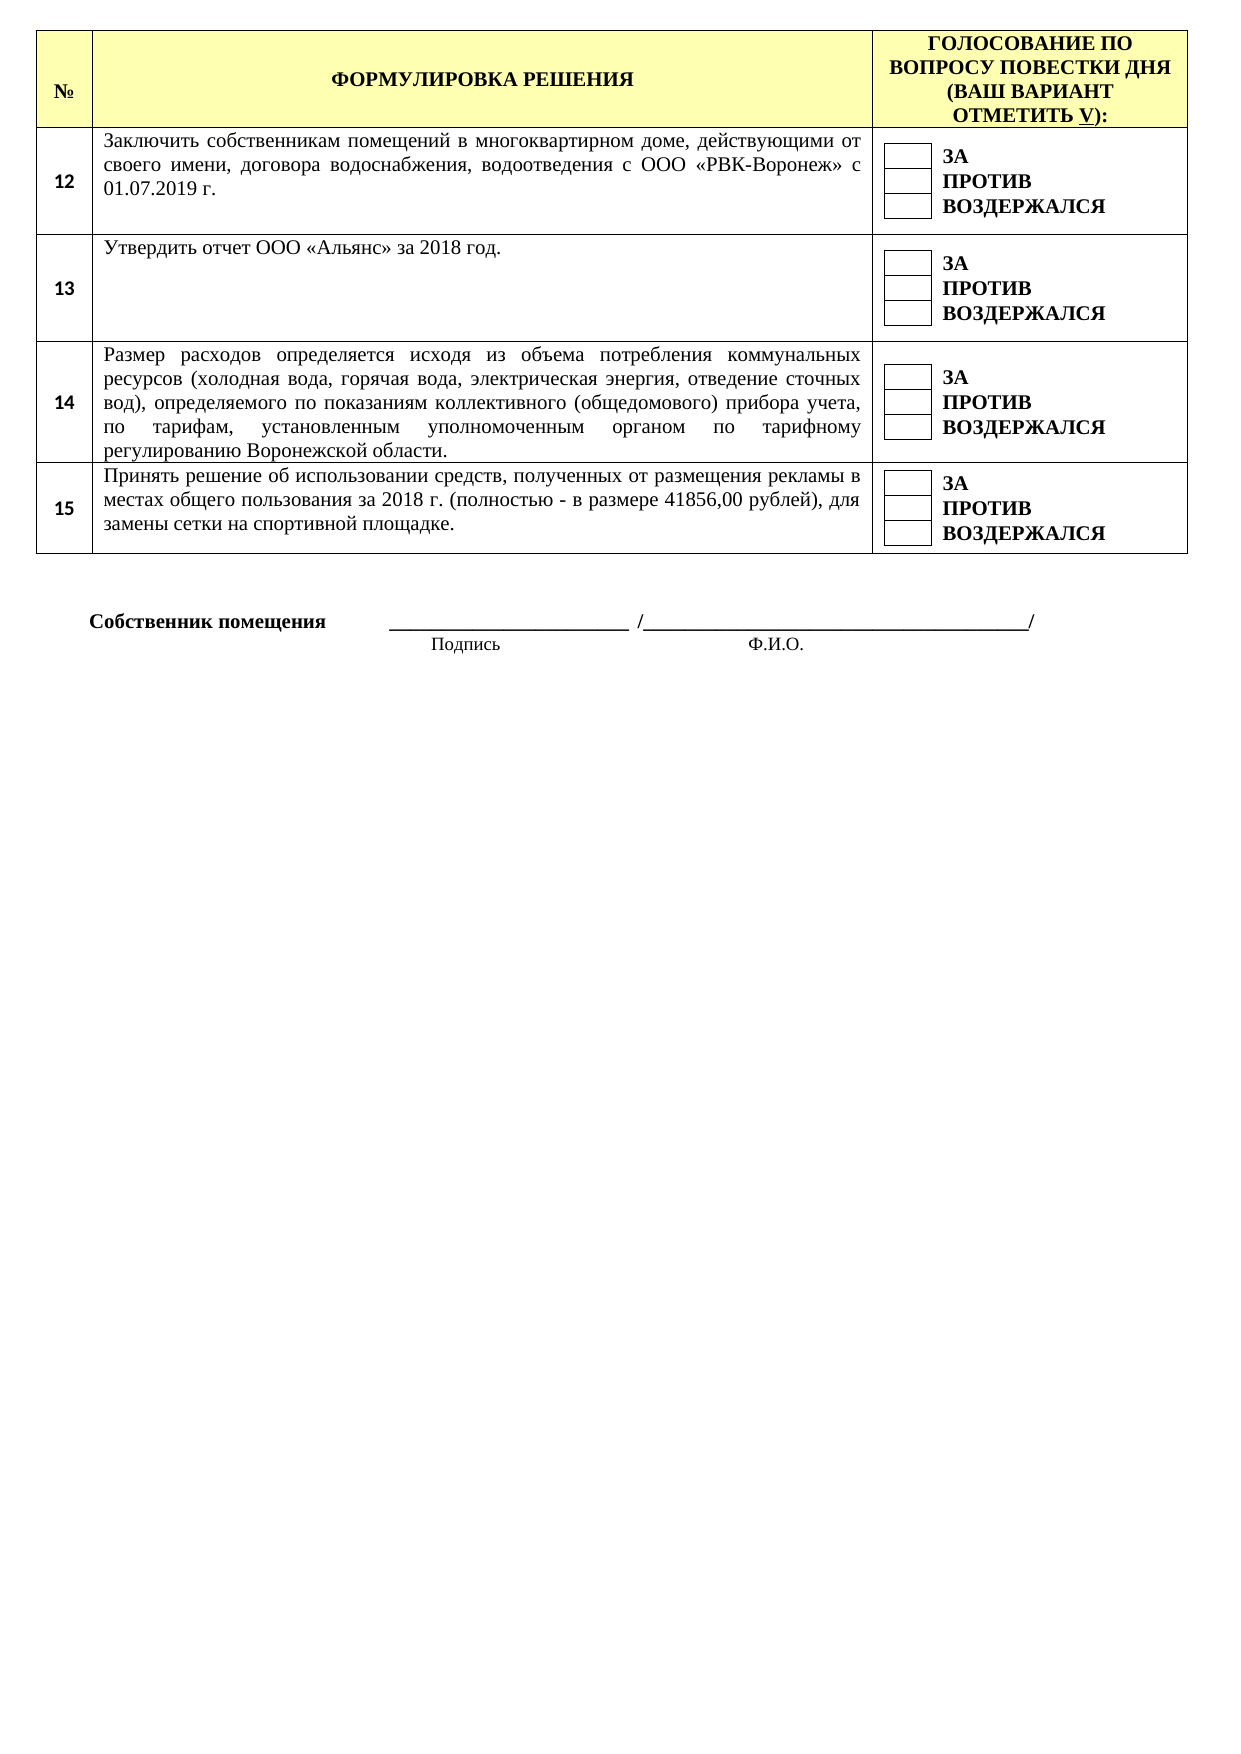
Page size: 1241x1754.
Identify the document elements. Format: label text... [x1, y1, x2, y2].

table_cell 14 [37, 342, 92, 462]
table_cell 13 [37, 235, 92, 341]
table_cell Заключить собственникам помещений в многоквартирном доме, действующими от своего имени, договора водоснабжения, водоотведения с ООО «РВК-Воронеж» с 01.07.2019 г. [93, 128, 872, 234]
table_cell [873, 342, 1187, 462]
table_cell Принять решение об использовании средств, полученных от размещения рекламы в местах общего пользования за 2018 г. (полностью - в размере 41856,00 рублей), для замены сетки на спортивной площадке. [93, 463, 872, 553]
table_cell Утвердить отчет ООО «Альянс» за 2018 год. [93, 235, 872, 341]
table_header ФОРМУЛИРОВКА РЕШЕНИЯ [93, 31, 872, 127]
table_cell [873, 463, 1187, 553]
table_header ГОЛОСОВАНИЕ ПО ВОПРОСУ ПОВЕСТКИ ДНЯ (ВАШ ВАРИАНТ ОТМЕТИТЬ V): [873, 31, 1187, 127]
table_cell 15 [37, 463, 92, 553]
table_cell Размер расходов определяется исходя из объема потребления коммунальных ресурсов (холодная вода, горячая вода, электрическая энергия, отведение сточных вод), определяемого по показаниям коллективного (общедомового) прибора учета, по тарифам, установленным уполномоченным органом по тарифному регулированию Воронежской области. [93, 342, 872, 462]
table_cell [873, 128, 1187, 234]
table_cell 12 [37, 128, 92, 234]
table_header № [37, 31, 92, 127]
table_cell [873, 235, 1187, 341]
text Подпись Ф.И.О. [47, 633, 1199, 654]
text Собственник помещения _______________________ /_____________________________________/ [47, 609, 1199, 633]
